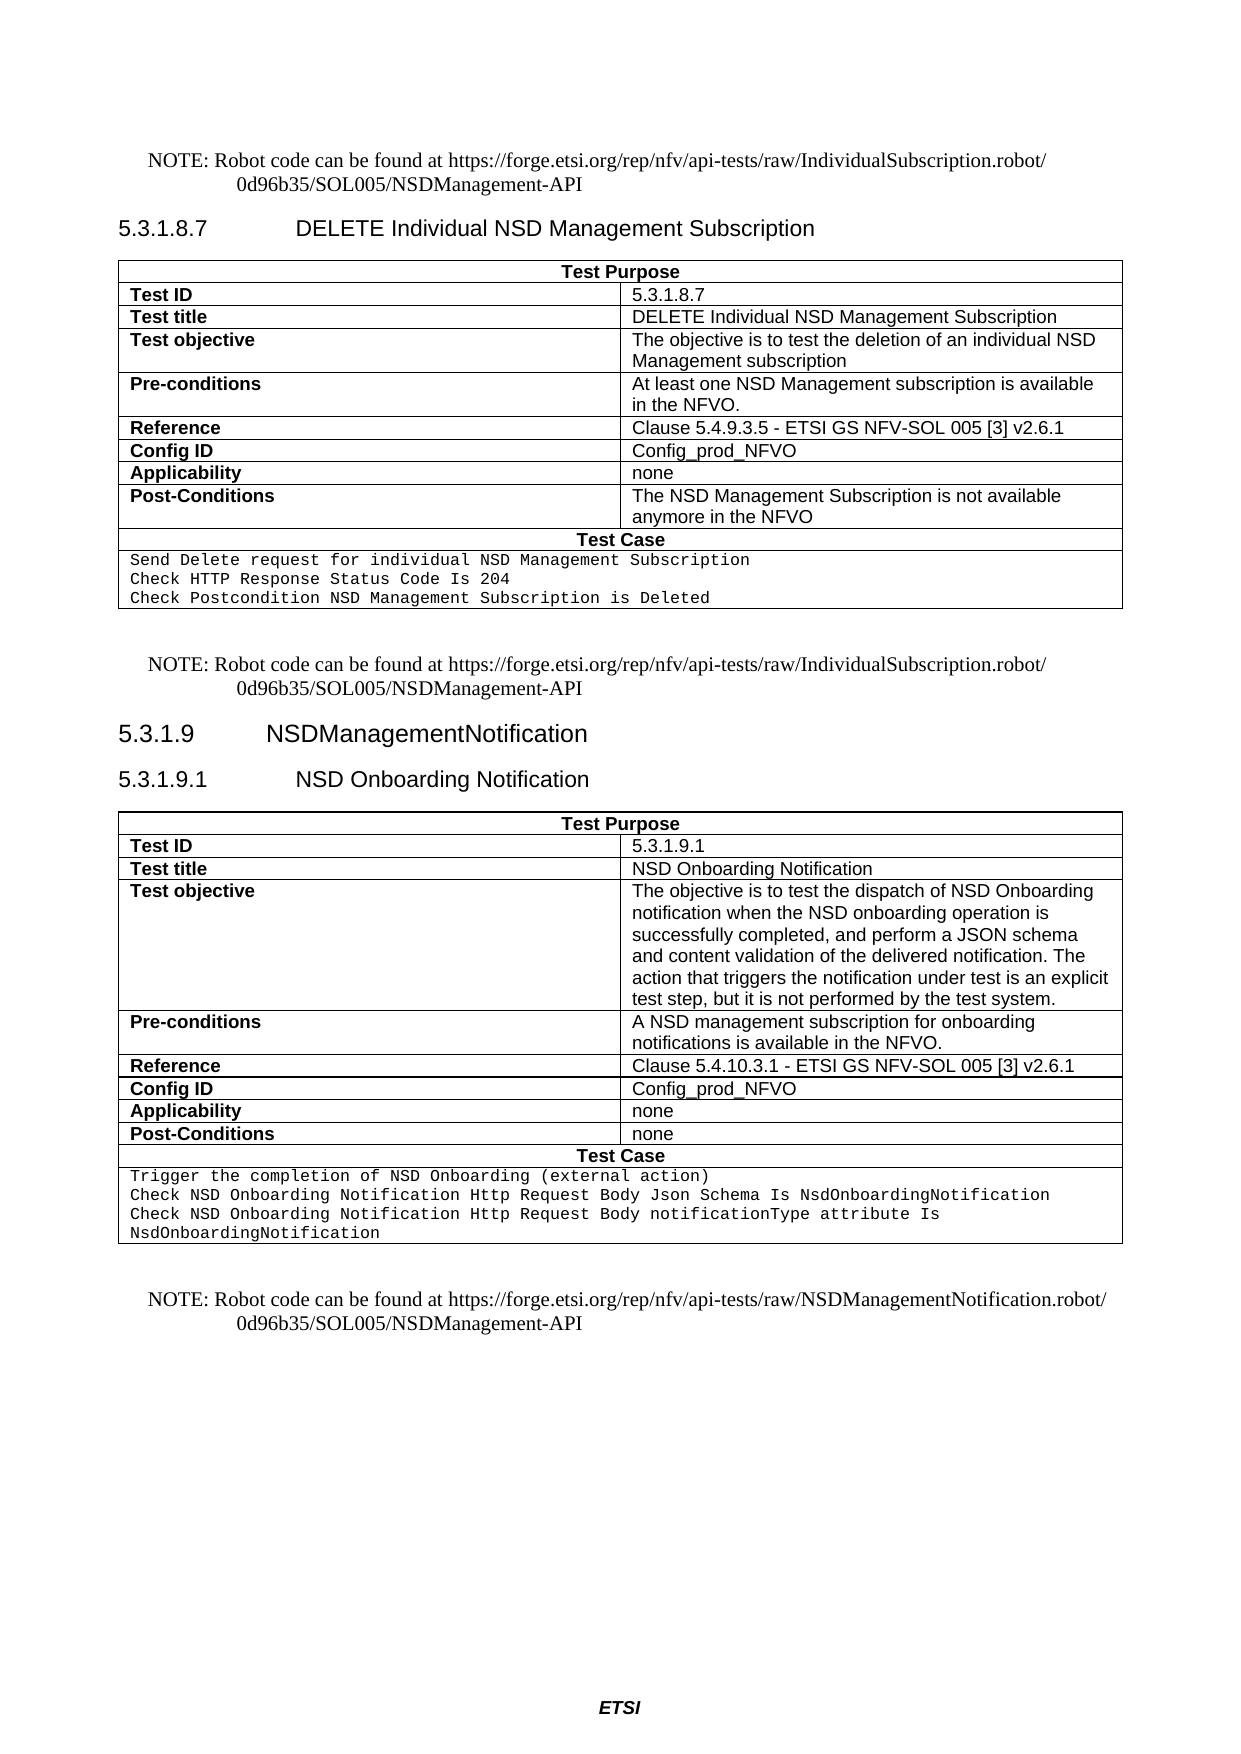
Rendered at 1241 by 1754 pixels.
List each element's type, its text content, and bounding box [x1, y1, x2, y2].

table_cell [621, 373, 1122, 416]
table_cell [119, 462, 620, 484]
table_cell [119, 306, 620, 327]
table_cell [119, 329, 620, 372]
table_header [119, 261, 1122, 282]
text NOTE: Robot code can be found at https://forge.etsi.org/rep/nfv/api-tests/raw/IndividualSubscription.robot/0d96b35/SOL005/NSDManagement-API [148, 148, 1122, 196]
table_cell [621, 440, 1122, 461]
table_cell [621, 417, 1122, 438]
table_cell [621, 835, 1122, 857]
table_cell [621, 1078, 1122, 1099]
text NOTE: Robot code can be found at https://forge.etsi.org/rep/nfv/api-tests/raw/NSDManagementNotification.robot/0d96b35/SOL005/NSDManagement-API [148, 1287, 1122, 1335]
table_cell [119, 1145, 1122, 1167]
subtitle 5.3.1.8.7 DELETE Individual NSD Management Subscription [118, 214, 1122, 241]
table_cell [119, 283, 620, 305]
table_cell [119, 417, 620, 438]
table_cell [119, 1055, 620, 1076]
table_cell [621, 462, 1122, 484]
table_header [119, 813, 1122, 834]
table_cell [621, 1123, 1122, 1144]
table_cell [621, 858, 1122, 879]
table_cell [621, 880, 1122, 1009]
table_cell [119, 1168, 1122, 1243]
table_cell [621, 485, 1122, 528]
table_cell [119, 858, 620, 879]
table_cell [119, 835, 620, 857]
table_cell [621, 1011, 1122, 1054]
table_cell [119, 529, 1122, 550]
subtitle 5.3.1.9 NSDManagementNotification [118, 719, 1122, 747]
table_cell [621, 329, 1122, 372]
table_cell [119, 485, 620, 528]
text NOTE: Robot code can be found at https://forge.etsi.org/rep/nfv/api-tests/raw/IndividualSubscription.robot/0d96b35/SOL005/NSDManagement-API [148, 652, 1122, 700]
subtitle 5.3.1.9.1 NSD Onboarding Notification [118, 766, 1122, 793]
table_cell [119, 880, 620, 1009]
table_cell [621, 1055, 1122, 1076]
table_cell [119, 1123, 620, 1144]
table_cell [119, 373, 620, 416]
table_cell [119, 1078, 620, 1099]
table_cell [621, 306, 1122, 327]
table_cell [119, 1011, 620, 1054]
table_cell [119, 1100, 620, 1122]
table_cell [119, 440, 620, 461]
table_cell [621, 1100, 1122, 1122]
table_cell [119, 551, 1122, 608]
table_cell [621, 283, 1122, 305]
